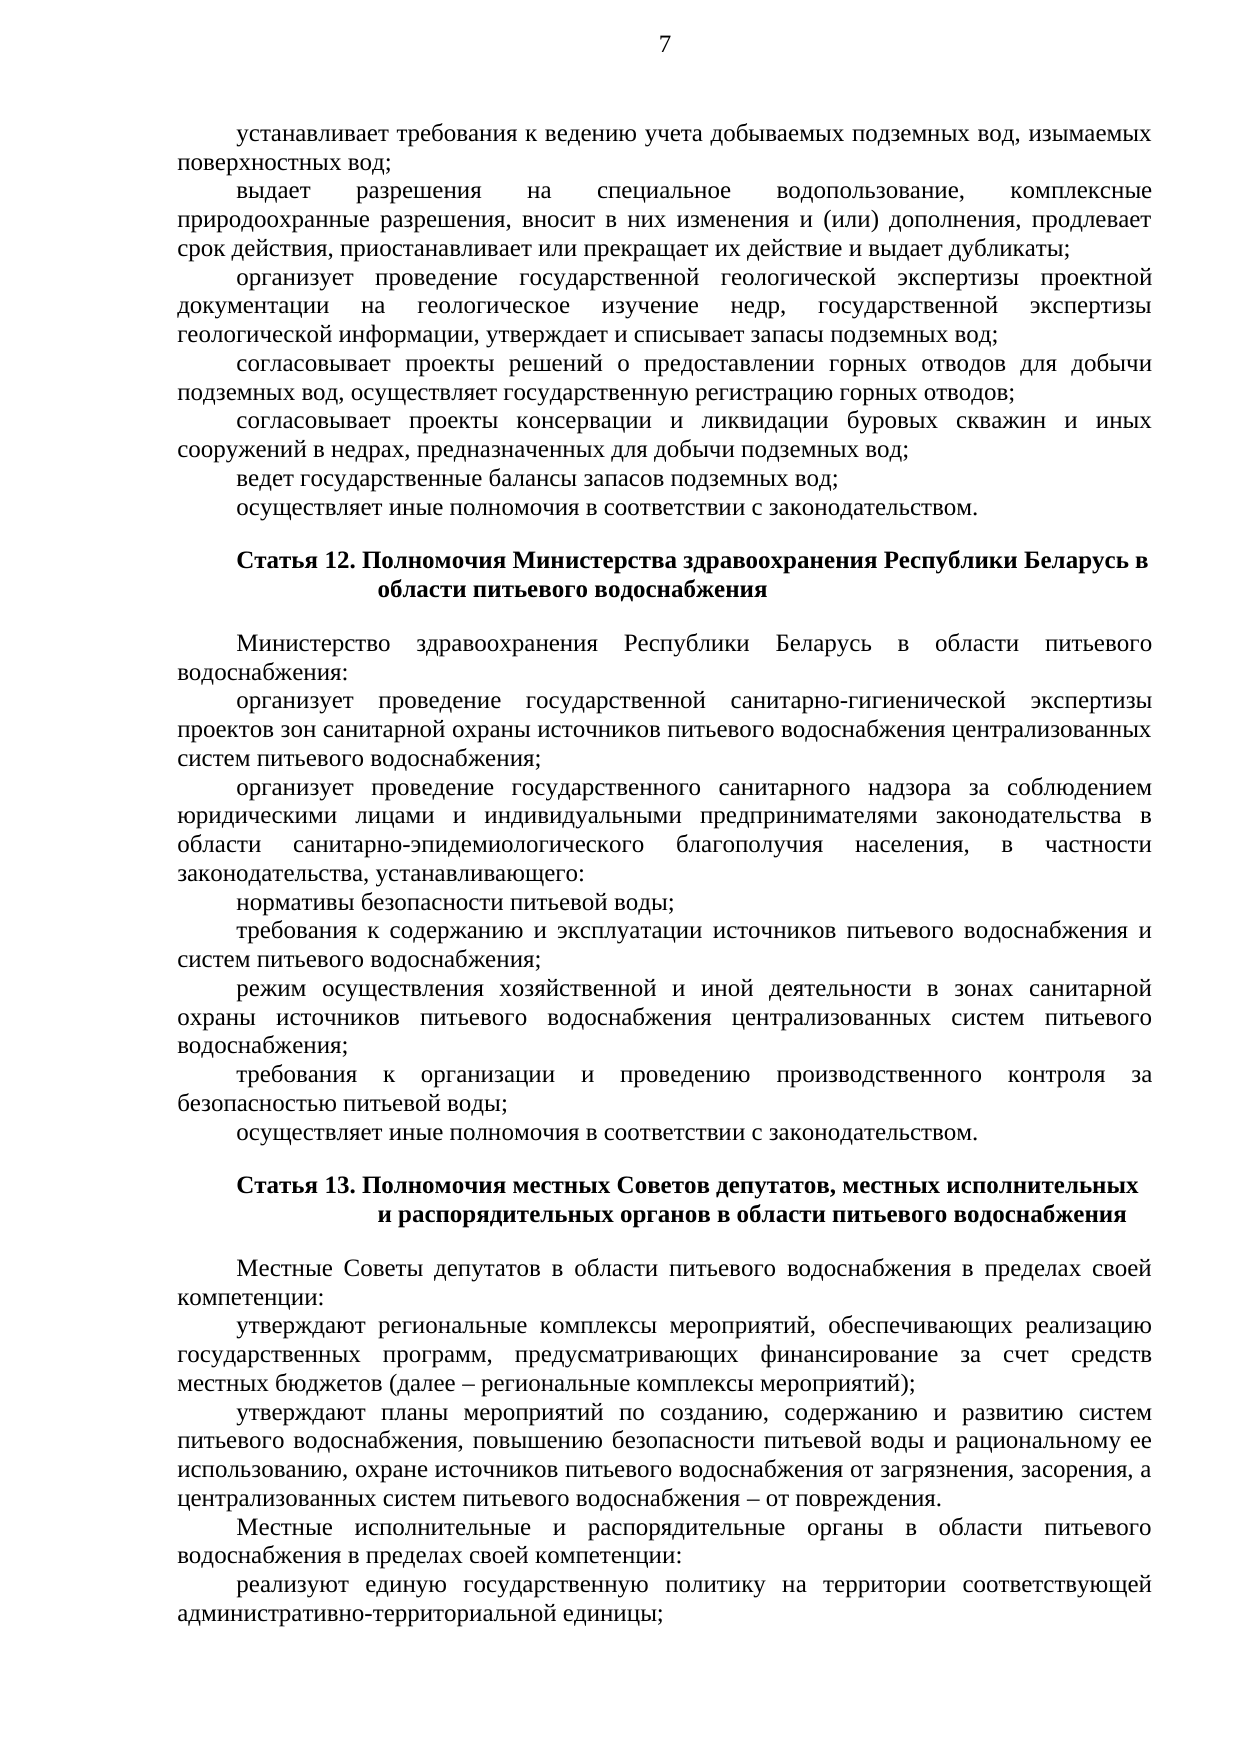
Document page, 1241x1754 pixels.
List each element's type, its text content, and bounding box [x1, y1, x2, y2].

text утверждают планы мероприятий по созданию, содержанию и развитию систем питьевого водоснабжения, повышению безопасности питьевой воды и рациональному ее использованию, охране источников питьевого водоснабжения от загрязнения, засорения, а централизованных систем питьевого водоснабжения – от повреждения. [177, 1397, 1153, 1512]
text организует проведение государственной геологической экспертизы проектной документации на геологическое изучение недр, государственной экспертизы геологической информации, утверждает и списывает запасы подземных вод; [177, 262, 1153, 348]
text утверждают региональные комплексы мероприятий, обеспечивающих реализацию государственных программ, предусматривающих финансирование за счет средств местных бюджетов (далее – региональные комплексы мероприятий); [177, 1311, 1153, 1397]
text осуществляет иные полномочия в соответствии с законодательством. [177, 492, 1153, 521]
text требования к содержанию и эксплуатации источников питьевого водоснабжения и систем питьевого водоснабжения; [177, 916, 1153, 973]
text нормативы безопасности питьевой воды; [177, 887, 1153, 916]
text согласовывает проекты консервации и ликвидации буровых скважин и иных сооружений в недрах, предназначенных для добычи подземных вод; [177, 406, 1153, 463]
text устанавливает требования к ведению учета добываемых подземных вод, изымаемых поверхностных вод; [177, 118, 1153, 176]
text реализуют единую государственную политику на территории соответствующей административно-территориальной единицы; [177, 1569, 1153, 1627]
text организует проведение государственного санитарного надзора за соблюдением юридическими лицами и индивидуальными предпринимателями законодательства в области санитарно-эпидемиологического благополучия населения, в частности законодательства, устанавливающего: [177, 772, 1153, 887]
text согласовывает проекты решений о предоставлении горных отводов для добычи подземных вод, осуществляет государственную регистрацию горных отводов; [177, 348, 1153, 406]
text организует проведение государственной санитарно-гигиенической экспертизы проектов зон санитарной охраны источников питьевого водоснабжения централизованных систем питьевого водоснабжения; [177, 686, 1153, 772]
text ведет государственные балансы запасов подземных вод; [177, 463, 1153, 492]
text Местные Советы депутатов в области питьевого водоснабжения в пределах своей компетенции: [177, 1253, 1153, 1311]
text Местные исполнительные и распорядительные органы в области питьевого водоснабжения в пределах своей компетенции: [177, 1512, 1153, 1569]
text выдает разрешения на специальное водопользование, комплексные природоохранные разрешения, вносит в них изменения и (или) дополнения, продлевает срок действия, приостанавливает или прекращает их действие и выдает дубликаты; [177, 176, 1153, 262]
text режим осуществления хозяйственной и иной деятельности в зонах санитарной охраны источников питьевого водоснабжения централизованных систем питьевого водоснабжения; [177, 973, 1153, 1059]
text требования к организации и проведению производственного контроля за безопасностью питьевой воды; [177, 1059, 1153, 1117]
text Статья 13. Полномочия местных Советов депутатов, местных исполнительных и распорядительных органов в области питьевого водоснабжения [236, 1171, 1153, 1228]
text Министерство здравоохранения Республики Беларусь в области питьевого водоснабжения: [177, 628, 1153, 686]
text осуществляет иные полномочия в соответствии с законодательством. [177, 1117, 1153, 1146]
text Статья 12. Полномочия Министерства здравоохранения Республики Беларусь в области питьевого водоснабжения [236, 546, 1153, 603]
